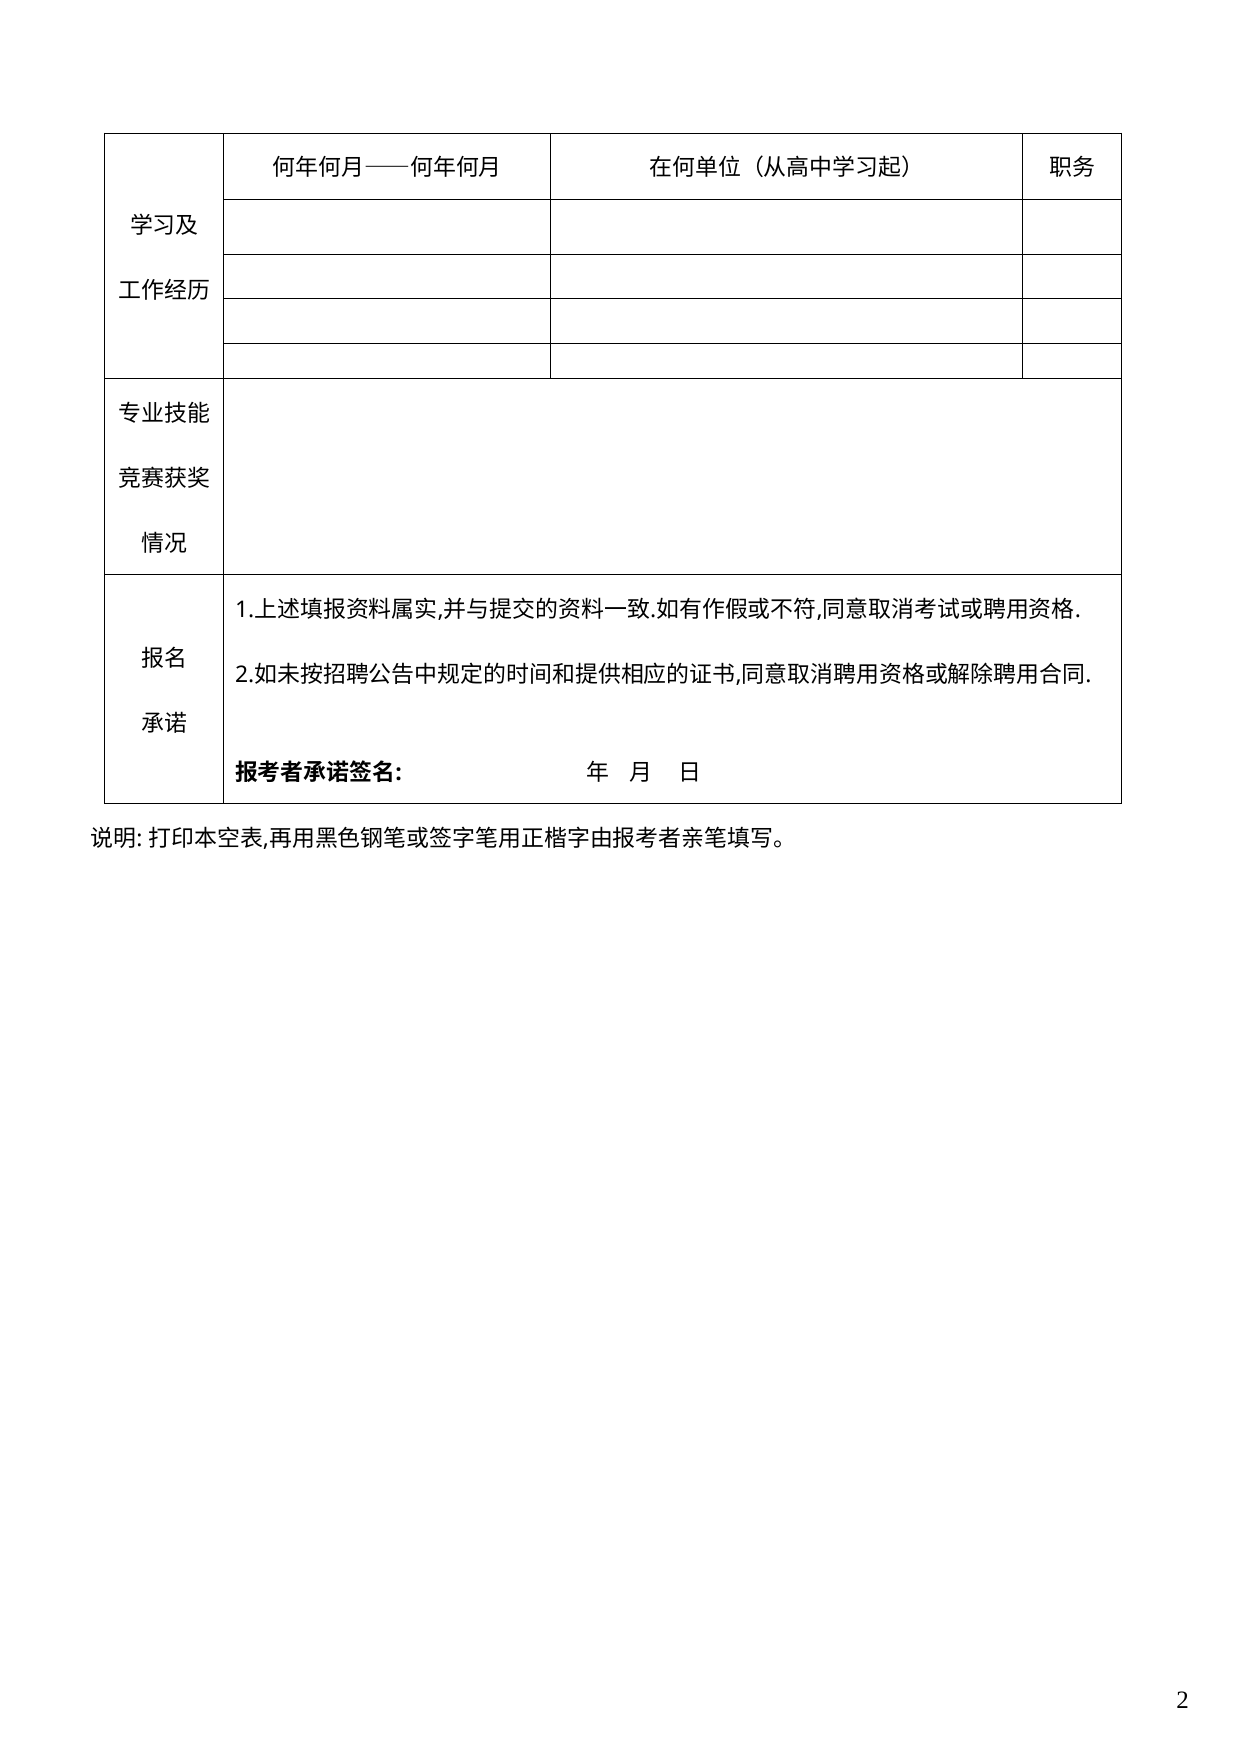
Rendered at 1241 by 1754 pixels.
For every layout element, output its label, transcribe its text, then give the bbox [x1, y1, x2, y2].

table_cell 学习及 工作经历 [105, 134, 223, 378]
table_cell [224, 255, 550, 298]
table_cell 1.上述填报资料属实,并与提交的资料一致.如有作假或不符,同意取消考试或聘用资格. 2.如未按招聘公告中规定的时间和提供相应的证书,同意取消聘用资格或解除聘用合同. 报考者承诺签名: 年 月 日 [224, 575, 1121, 803]
table_cell [551, 299, 1022, 343]
text 说明: 打印本空表,再用黑色钢笔或签字笔用正楷字由报考者亲笔填写。 [37, 804, 1195, 869]
table_cell [1023, 255, 1121, 298]
table_cell 专业技能竞赛获奖情况 [105, 379, 223, 574]
table_cell 报名 承诺 [105, 575, 223, 803]
table_cell [224, 344, 550, 378]
table_cell [1023, 200, 1121, 254]
table_cell [551, 344, 1022, 378]
table_cell [224, 379, 1121, 574]
table_cell 何年何月——何年何月 [224, 134, 550, 198]
table_cell [551, 200, 1022, 254]
table_cell [1023, 344, 1121, 378]
table_cell [224, 299, 550, 343]
table_cell 职务 [1023, 134, 1121, 198]
table_cell [551, 255, 1022, 298]
table_cell [1023, 299, 1121, 343]
table_cell 在何单位（从高中学习起） [551, 134, 1022, 198]
table_cell [224, 200, 550, 254]
